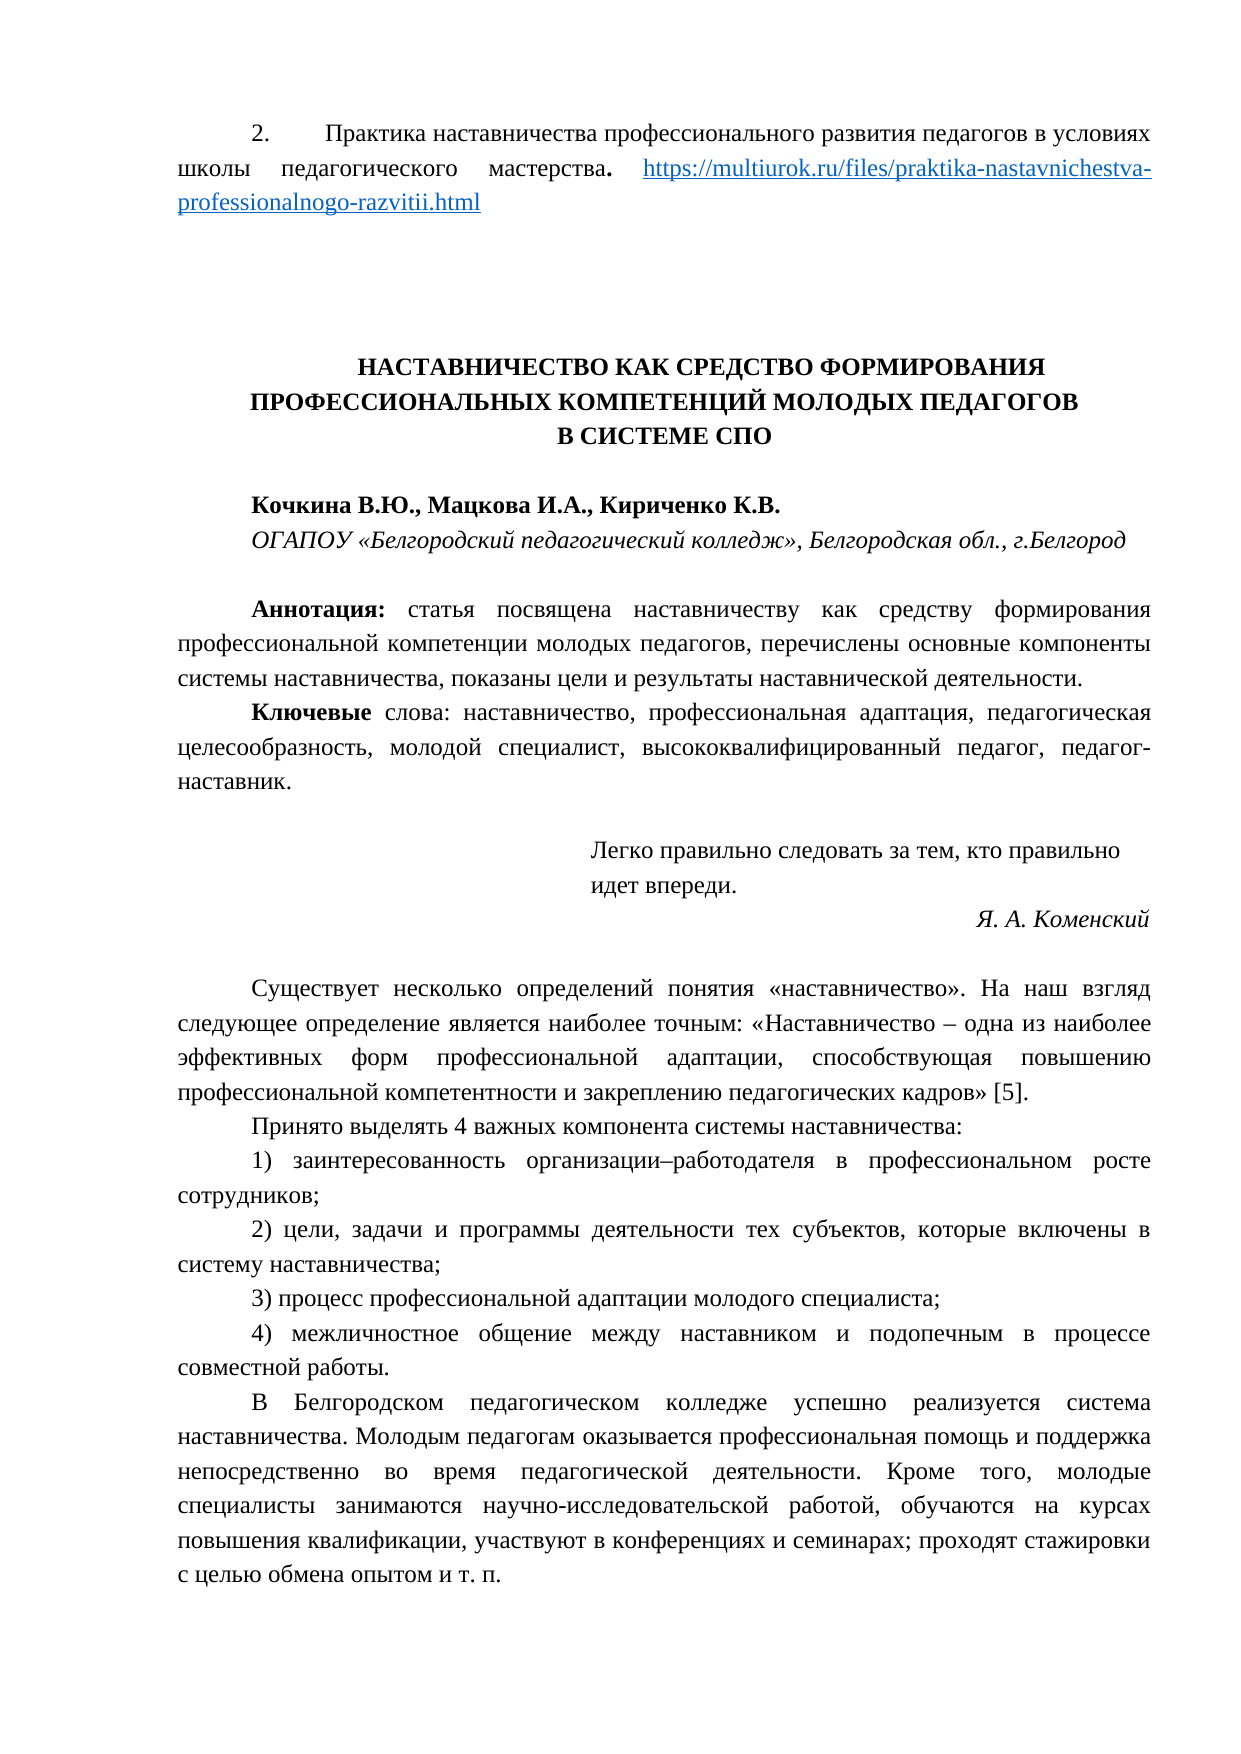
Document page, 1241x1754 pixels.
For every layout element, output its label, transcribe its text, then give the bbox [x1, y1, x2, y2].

text 2) цели, задачи и программы деятельности тех субъектов, которые включены в систему наставничества; [177, 1214, 1152, 1278]
text 4) межличностное общение между наставником и подопечным в процессе совместной работы. [177, 1318, 1152, 1381]
text Принято выделять 4 важных компонента системы наставничества: [177, 1111, 1152, 1140]
text Аннотация: статья посвящена наставничеству как средству формирования профессиональной компетенции молодых педагогов, перечислены основные компоненты системы наставничества, показаны цели и результаты наставнической деятельности. [177, 594, 1152, 692]
text ОГАПОУ «Белгородский педагогический колледж», Белгородская обл., г.Белгород [177, 525, 1152, 554]
list Практика наставничества профессионального развития педагогов в условиях школы педагогического мастерства. https://multiurok.ru/files/praktika-nastavnichestva-professionalnogo-razvitii.html [177, 118, 1152, 178]
text Существует несколько определений понятия «наставничество». На наш взгляд следующее определение является наиболее точным: «Наставничество – одна из наиболее эффективных форм профессиональной адаптации, способствующая повышению профессиональной компетентности и закреплению педагогических кадров» [5]. [177, 973, 1152, 1105]
text Легко правильно следовать за тем, кто правильно идет впереди. [591, 835, 1152, 898]
text 1) заинтересованность организации–работодателя в профессиональном росте сотрудников; [177, 1146, 1152, 1209]
text Я. А. Коменский [177, 904, 1152, 933]
text НАСТАВНИЧЕСТВО КАК СРЕДСТВО ФОРМИРОВАНИЯ ПРОФЕССИОНАЛЬНЫХ КОМПЕТЕНЦИЙ МОЛОДЫХ ПЕДАГОГОВ В СИСТЕМЕ СПО [177, 352, 1152, 450]
text В Белгородском педагогическом колледже успешно реализуется система наставничества. Молодым педагогам оказывается профессиональная помощь и поддержка непосредственно во время педагогической деятельности. Кроме того, молодые специалисты занимаются научно-исследовательской работой, обучаются на курсах повышения квалификации, участвуют в конференциях и семинарах; проходят стажировки с целью обмена опытом и т. п. [177, 1387, 1152, 1588]
text 3) процесс профессиональной адаптации молодого специалиста; [177, 1283, 1152, 1312]
text Ключевые слова: наставничество, профессиональная адаптация, педагогическая целесообразность, молодой специалист, высококвалифицированный педагог, педагог-наставник. [177, 697, 1152, 795]
text Кочкина В.Ю., Мацкова И.А., Кириченко К.В. [177, 490, 1152, 519]
list Практика наставничества профессионального развития педагогов в условиях школы педагогического мастерства. https://multiurok.ru/files/praktika-nastavnichestva-professionalnogo-razvitii.html [177, 179, 1152, 216]
